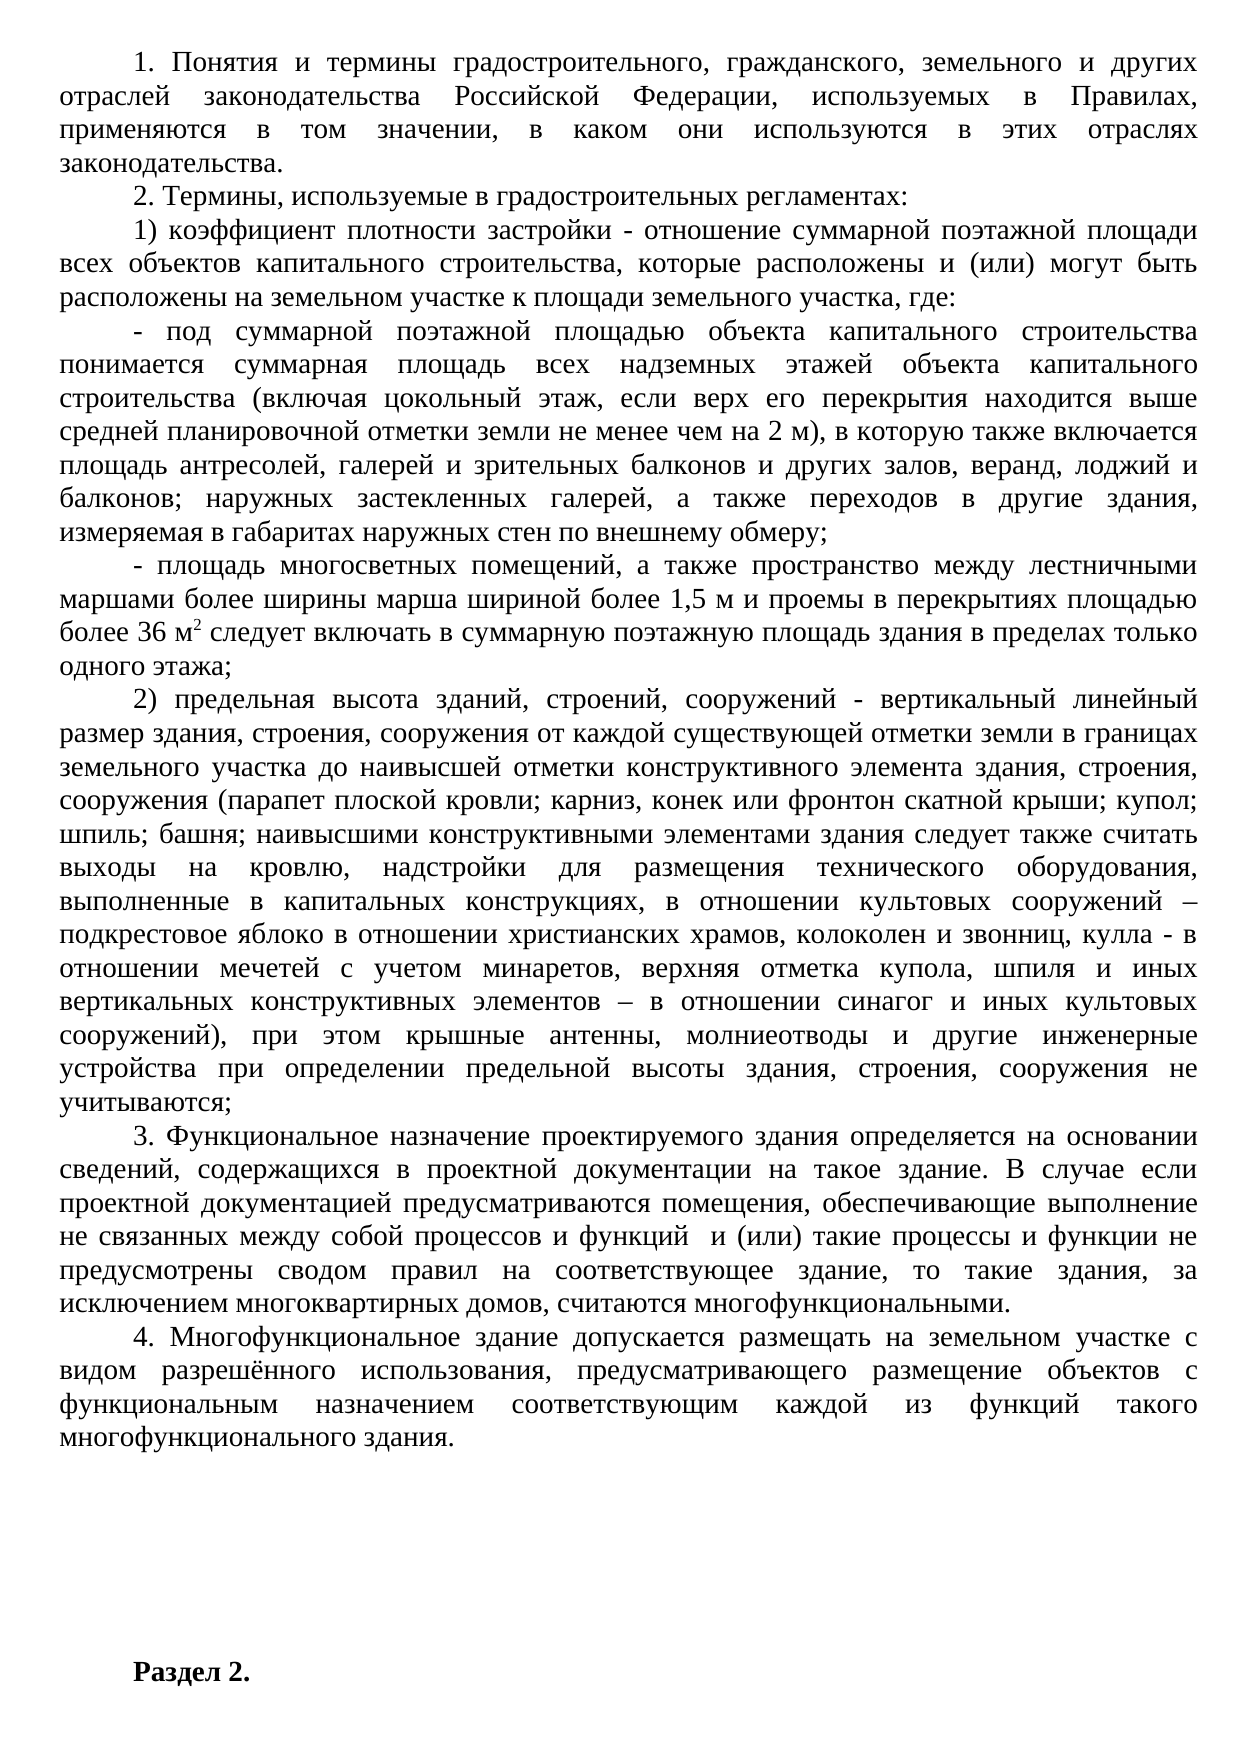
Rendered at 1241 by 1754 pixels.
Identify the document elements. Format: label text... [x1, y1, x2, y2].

text 2. Термины, используемые в градостроительных регламентах: [59, 178, 1199, 212]
text 2) предельная высота зданий, строений, сооружений - вертикальный линейный размер здания, строения, сооружения от каждой существующей отметки земли в границах земельного участка до наивысшей отметки конструктивного элемента здания, строения, сооружения (парапет плоской кровли; карниз, конек или фронтон скатной крыши; купол; шпиль; башня; наивысшими конструктивными элементами здания следует также считать выходы на кровлю, надстройки для размещения технического оборудования, выполненные в капитальных конструкциях, в отношении культовых сооружений – подкрестовое яблоко в отношении христианских храмов, колоколен и звонниц, кулла - в отношении мечетей с учетом минаретов, верхняя отметка купола, шпиля и иных вертикальных конструктивных элементов – в отношении синагог и иных культовых сооружений), при этом крышные антенны, молниеотводы и другие инженерные устройства при определении предельной высоты здания, строения, сооружения не учитываются; [59, 682, 1199, 1118]
text 3. Функциональное назначение проектируемого здания определяется на основании сведений, содержащихся в проектной документации на такое здание. В случае если проектной документацией предусматриваются помещения, обеспечивающие выполнение не связанных между собой процессов и функций и (или) такие процессы и функции не предусмотрены сводом правил на соответствующее здание, то такие здания, за исключением многоквартирных домов, считаются многофункциональными. [59, 1118, 1199, 1319]
text Раздел 2. [59, 1654, 1199, 1688]
text 4. Многофункциональное здание допускается размещать на земельном участке с видом разрешённого использования, предусматривающего размещение объектов с функциональным назначением соответствующим каждой из функций такого многофункционального здания. [59, 1319, 1199, 1453]
text - площадь многосветных помещений, а также пространство между лестничными маршами более ширины марша шириной более 1,5 м и проемы в перекрытиях площадью более 36 м2 следует включать в суммарную поэтажную площадь здания в пределах только одного этажа; [59, 547, 1199, 682]
text 1. Понятия и термины градостроительного, гражданского, земельного и других отраслей законодательства Российской Федерации, используемых в Правилах, применяются в том значении, в каком они используются в этих отраслях законодательства. [59, 44, 1199, 178]
text 1) коэффициент плотности застройки - отношение суммарной поэтажной площади всех объектов капитального строительства, которые расположены и (или) могут быть расположены на земельном участке к площади земельного участка, где: [59, 212, 1199, 313]
text - под суммарной поэтажной площадью объекта капитального строительства понимается суммарная площадь всех надземных этажей объекта капитального строительства (включая цокольный этаж, если верх его перекрытия находится выше средней планировочной отметки земли не менее чем на 2 м), в которую также включается площадь антресолей, галерей и зрительных балконов и других залов, веранд, лоджий и балконов; наружных застекленных галерей, а также переходов в другие здания, измеряемая в габаритах наружных стен по внешнему обмеру; [59, 313, 1199, 547]
